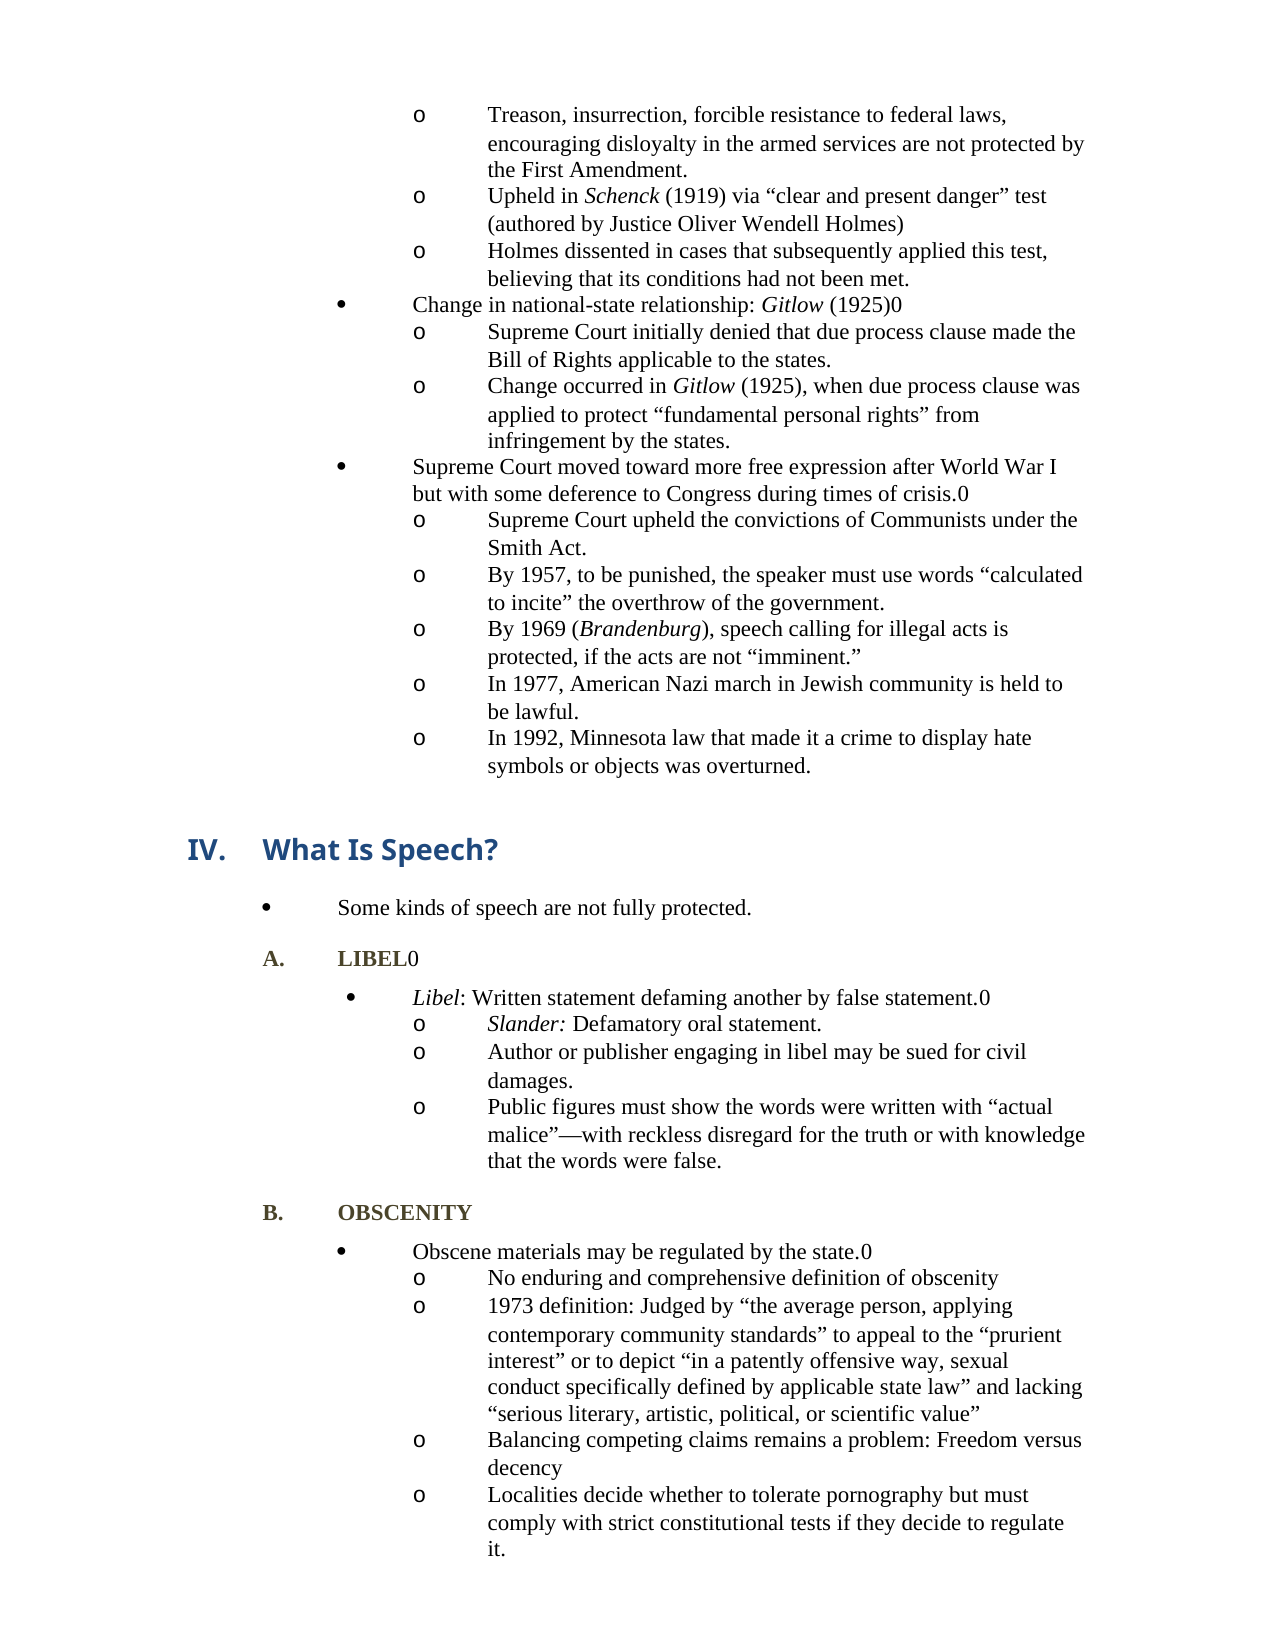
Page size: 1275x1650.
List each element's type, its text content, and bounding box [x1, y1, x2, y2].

text IV. What Is Speech? [187, 829, 1087, 869]
list Some kinds of speech are not fully protected. [262, 894, 1087, 920]
list By 1969 (Brandenburg), speech calling for illegal acts is protected, if the acts are not “imminent.” [412, 615, 1087, 670]
list Holmes dissented in cases that subsequently applied this test, believing that its conditions had not been met. [412, 237, 1087, 291]
list Treason, insurrection, forcible resistance to federal laws, encouraging disloyalty in the armed services are not protected by the First Amendment. [412, 101, 1087, 182]
text A. Libel [262, 945, 1087, 971]
list Slander: Defamatory oral statement. [412, 1010, 1087, 1038]
list Upheld in Schenck (1919) via “clear and present danger” test (authored by Justice Oliver Wendell Holmes) [412, 182, 1087, 237]
list 1973 definition: Judged by “the average person, applying contemporary community standards” to appeal to the “prurient interest” or to depict “in a patently offensive way, sexual conduct specifically defined by applicable state law” and lacking “serious literary, artistic, political, or scientific value” [412, 1292, 1087, 1426]
list In 1992, Minnesota law that made it a crime to display hate symbols or objects was overturned. [412, 724, 1087, 779]
list Supreme Court initially denied that due process clause made the Bill of Rights applicable to the states. [412, 318, 1087, 372]
list Author or publisher engaging in libel may be sued for civil damages. [412, 1038, 1087, 1093]
text B. OBSCENITY [262, 1199, 1087, 1225]
list Supreme Court moved toward more free expression after World War I but with some deference to Congress during times of crisis. [337, 453, 1087, 506]
list Change in national-state relationship: Gitlow (1925) [337, 291, 1087, 318]
list No enduring and comprehensive definition of obscenity [412, 1264, 1087, 1292]
list Obscene materials may be regulated by the state. [337, 1238, 1087, 1264]
list Public figures must show the words were written with “actual malice”—with reckless disregard for the truth or with knowledge that the words were false. [412, 1093, 1087, 1174]
list Localities decide whether to tolerate pornography but must comply with strict constitutional tests if they decide to regulate it. [412, 1481, 1087, 1562]
list Change occurred in Gitlow (1925), when due process clause was applied to protect “fundamental personal rights” from infringement by the states. [412, 372, 1087, 453]
list By 1957, to be punished, the speaker must use words “calculated to incite” the overthrow of the government. [412, 561, 1087, 615]
list Libel: Written statement defaming another by false statement. [347, 984, 1087, 1010]
list Supreme Court upheld the convictions of Communists under the Smith Act. [412, 506, 1087, 561]
list Balancing competing claims remains a problem: Freedom versus decency [412, 1426, 1087, 1481]
list In 1977, American Nazi march in Jewish community is held to be lawful. [412, 670, 1087, 724]
